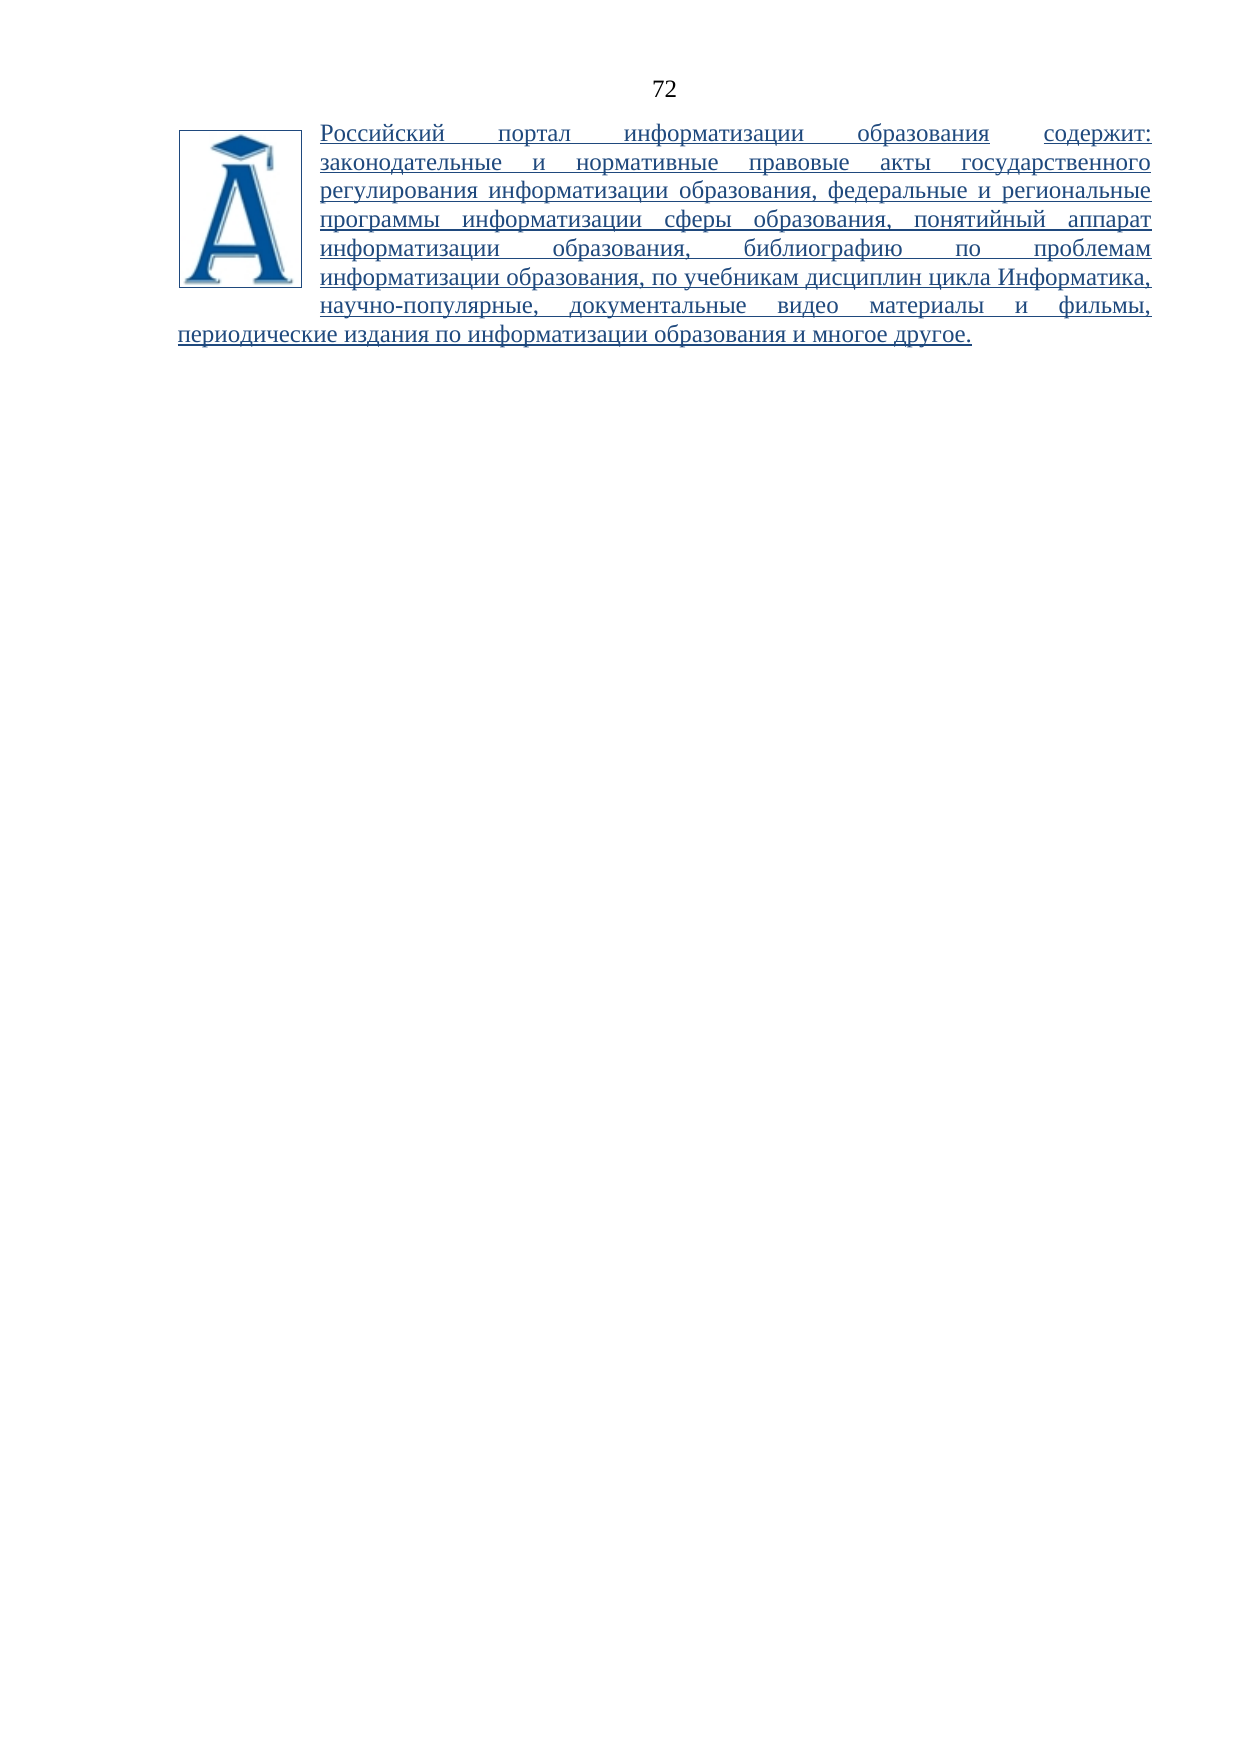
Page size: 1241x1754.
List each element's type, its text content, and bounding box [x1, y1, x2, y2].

text Российский портал информатизации образования содержит: законодательные и нормативные правовые акты государственного регулирования информатизации образования, федеральные и региональные программы информатизации сферы образования, понятийный аппарат информатизации образования, библиографию по проблемам информатизации образования, по учебникам дисциплин цикла Информатика, научно-популярные, документальные видео материалы и фильмы, периодические издания по информатизации образования и многое другое. [177, 118, 1152, 348]
picture [180, 131, 301, 287]
